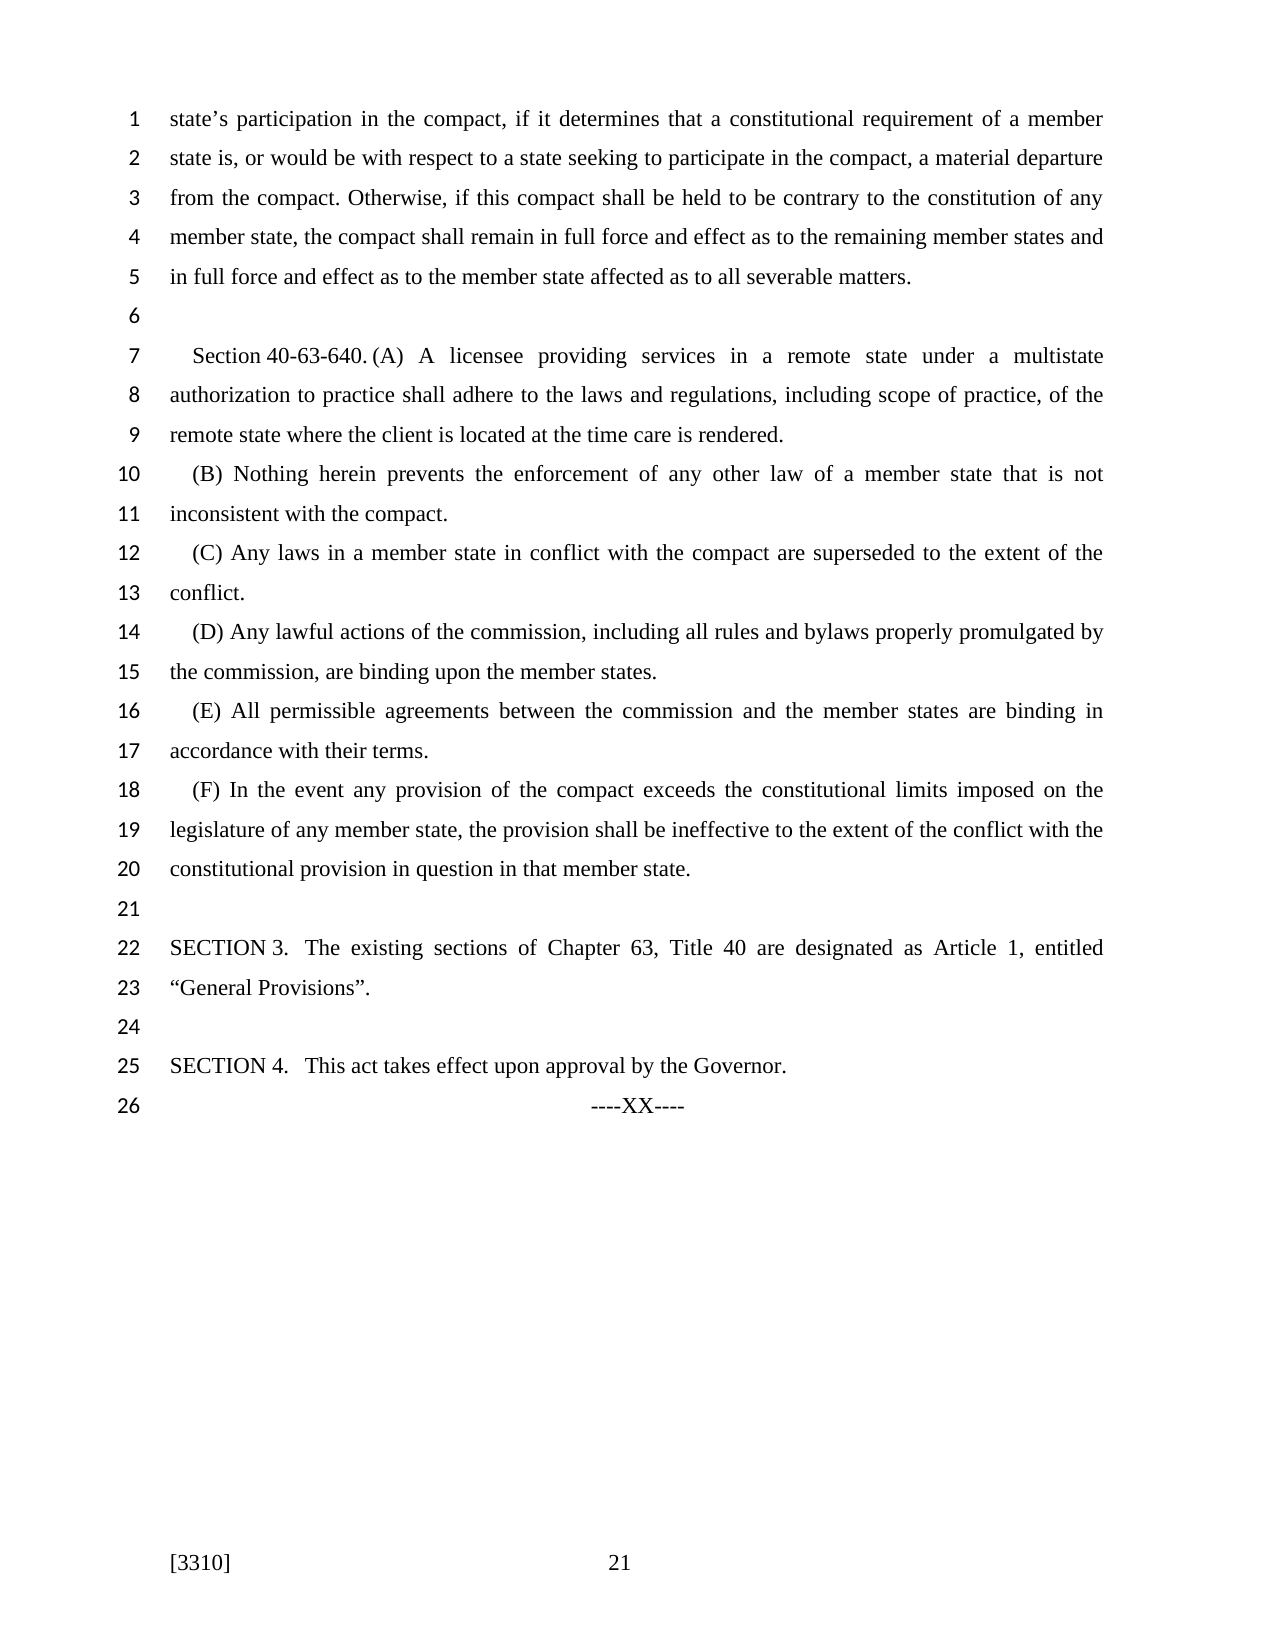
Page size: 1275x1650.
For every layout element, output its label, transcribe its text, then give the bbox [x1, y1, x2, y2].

text SECTION 3. The existing sections of Chapter 63, Title 40 are designated as Article 1, entitled “General Provisions”. [169, 934, 1106, 1000]
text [169, 105, 1106, 289]
text SECTION 4. This act takes effect upon approval by the Governor. [169, 1052, 1106, 1079]
text (F) In the event any provision of the compact exceeds the constitutional limits imposed on the legislature of any member state, the provision shall be ineffective to the extent of the conflict with the constitutional provision in question in that member state. [169, 776, 1106, 881]
text (C) Any laws in a member state in conflict with the compact are superseded to the extent of the conflict. [169, 539, 1106, 605]
text (E) All permissible agreements between the commission and the member states are binding in accordance with their terms. [169, 697, 1106, 763]
text Section 40‑63‑640. (A) A licensee providing services in a remote state under a multistate authorization to practice shall adhere to the laws and regulations, including scope of practice, of the remote state where the client is located at the time care is rendered. [169, 342, 1106, 447]
text ----XX---- [169, 1092, 1106, 1118]
text (D) Any lawful actions of the commission, including all rules and bylaws properly promulgated by the commission, are binding upon the member states. [169, 618, 1106, 684]
text (B) Nothing herein prevents the enforcement of any other law of a member state that is not inconsistent with the compact. [169, 460, 1106, 526]
